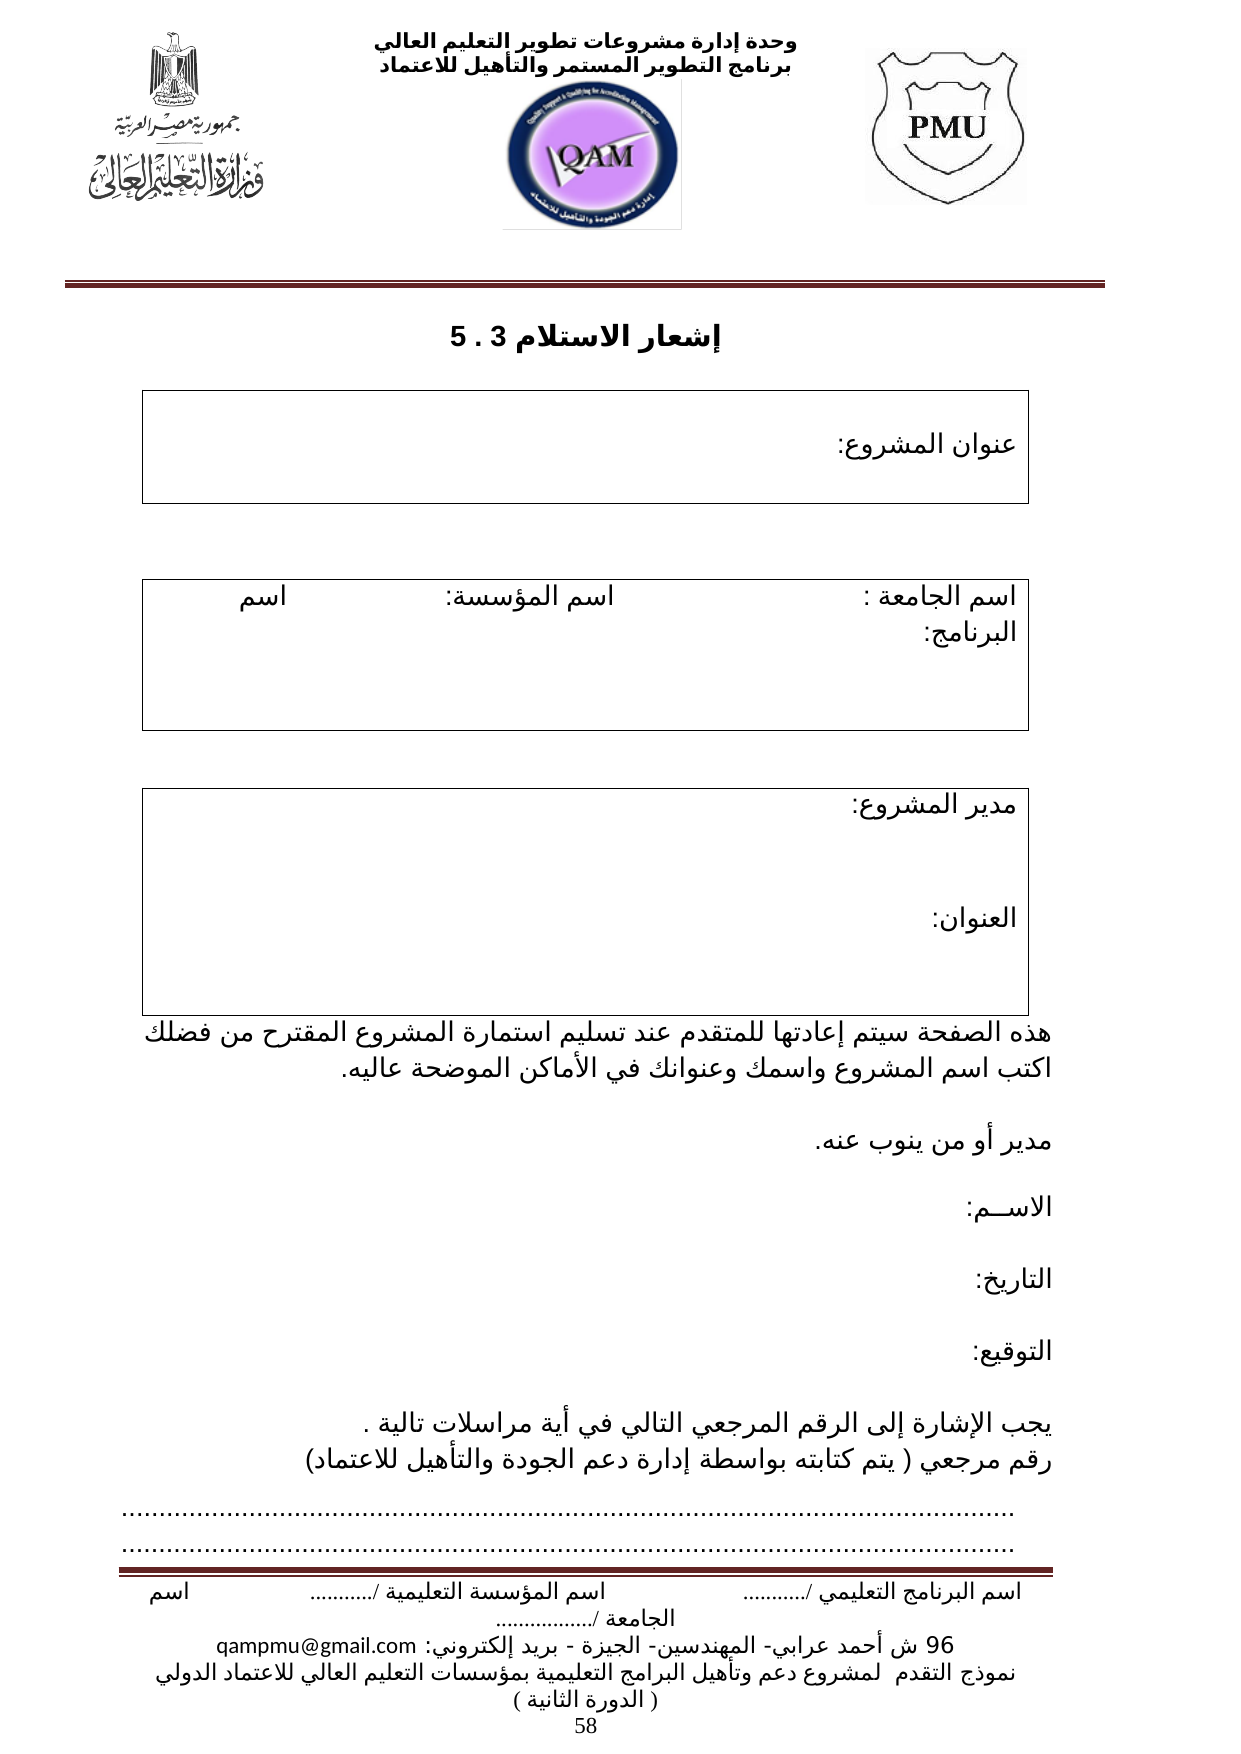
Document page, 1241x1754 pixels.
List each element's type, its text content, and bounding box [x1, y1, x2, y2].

text يجب الإشارة إلى الرقم المرجعي التالي في أية مراسلات تالية . [118, 1407, 1053, 1438]
table_header اسم الجامعة : اسم المؤسسة: اسم البرنامج: [143, 580, 1028, 729]
text رقم مرجعي ( يتم كتابته بواسطة إدارة دعم الجودة والتأهيل للاعتماد) [118, 1443, 1053, 1474]
table_header عنوان المشروع: [143, 391, 1028, 503]
text هذه الصفحة سيتم إعادتها للمتقدم عند تسليم استمارة المشروع المقترح من فضلك اكتب اسم المشروع واسمك وعنوانك في الأماكن الموضحة عاليه. [118, 1016, 1053, 1084]
picture [84, 27, 270, 204]
text 5 . 3 إشعار الاستلام [118, 318, 1053, 352]
picture [865, 48, 1028, 205]
text التوقيع: [118, 1335, 1053, 1366]
text التاريخ: [118, 1263, 1053, 1294]
text مدير أو من ينوب عنه. [118, 1124, 1053, 1156]
picture [502, 79, 683, 231]
text الاســم: [118, 1191, 1053, 1223]
table_header مدير المشروع: العنوان: [143, 789, 1028, 1015]
